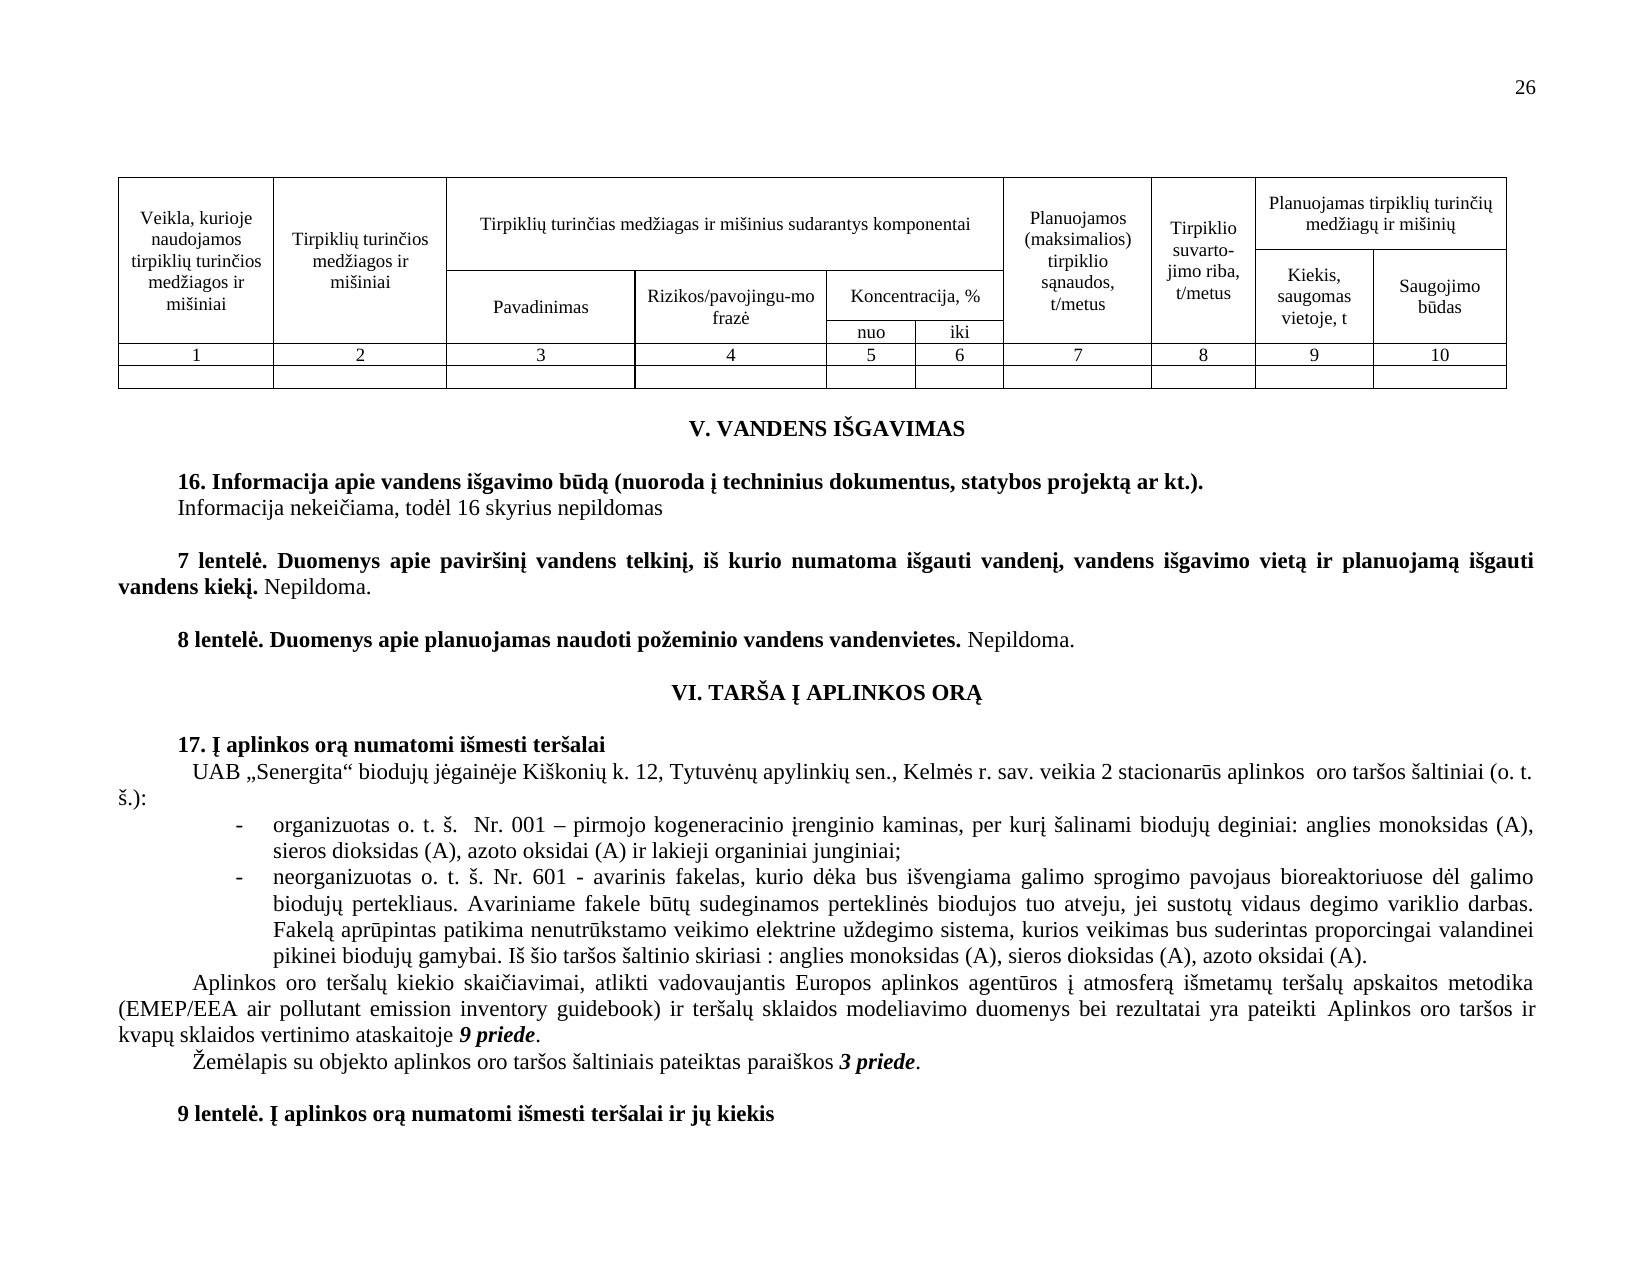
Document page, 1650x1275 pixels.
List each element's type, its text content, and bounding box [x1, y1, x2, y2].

text Aplinkos oro teršalų kiekio skaičiavimai, atlikti vadovaujantis Europos aplinkos agentūros į atmosferą išmetamų teršalų apskaitos metodika (EMEP/EEA air pollutant emission inventory guidebook) ir teršalų sklaidos modeliavimo duomenys bei rezultatai yra pateikti Aplinkos oro taršos ir kvapų sklaidos vertinimo ataskaitoje 9 priede. [118, 969, 1536, 1048]
table_cell Saugojimo būdas [1374, 250, 1506, 343]
table_cell 9 [1256, 344, 1373, 365]
list neorganizuotas o. t. š. Nr. 601 - avarinis fakelas, kurio dėka bus išvengiama galimo sprogimo pavojaus bioreaktoriuose dėl galimo biodujų pertekliaus. Avariniame fakele būtų sudeginamos perteklinės biodujos tuo atveju, jei sustotų vidaus degimo variklio darbas. Fakelą aprūpintas patikima nenutrūkstamo veikimo elektrine uždegimo sistema, kurios veikimas bus suderintas proporcingai valandinei pikinei biodujų gamybai. Iš šio taršos šaltinio skiriasi : anglies monoksidas (A), sieros dioksidas (A), azoto oksidai (A). [235, 863, 1536, 969]
table_cell [1374, 366, 1506, 388]
table_cell 2 [274, 344, 446, 365]
table_cell Koncentracija, % [827, 271, 1003, 320]
table_cell iki [916, 321, 1003, 343]
table_cell [1004, 366, 1151, 388]
table_cell [1152, 366, 1255, 388]
text 9 lentelė. Į aplinkos orą numatomi išmesti teršalai ir jų kiekis [118, 1101, 1536, 1127]
text Informacija nekeičiama, todėl 16 skyrius nepildomas [118, 494, 1536, 521]
table_cell 6 [916, 344, 1003, 365]
table_cell 3 [447, 344, 634, 365]
table_cell 10 [1374, 344, 1506, 365]
table_cell 1 [119, 344, 273, 365]
table_header Tirpiklio suvarto-jimo riba, t/metus [1152, 178, 1255, 343]
text 16. Informacija apie vandens išgavimo būdą (nuoroda į techninius dokumentus, statybos projektą ar kt.). [118, 468, 1536, 494]
table_cell 4 [636, 344, 826, 365]
table_header Tirpiklių turinčias medžiagas ir mišinius sudarantys komponentai [447, 178, 1003, 270]
table_cell Rizikos/pavojingu-mo frazė [636, 271, 826, 343]
text UAB „Senergita“ biodujų jėgainėje Kiškonių k. 12, Tytuvėnų apylinkių sen., Kelmės r. sav. veikia 2 stacionarūs aplinkos oro taršos šaltiniai (o. t. š.): [118, 758, 1536, 811]
text 17. Į aplinkos orą numatomi išmesti teršalai [118, 732, 1536, 758]
table_cell 8 [1152, 344, 1255, 365]
table_header Planuojamas tirpiklių turinčių medžiagų ir mišinių [1256, 178, 1506, 248]
text V. VANDENS IŠGAVIMAS [118, 415, 1536, 442]
table_cell Pavadinimas [447, 271, 634, 343]
table_cell [827, 366, 915, 388]
table_cell 5 [827, 344, 915, 365]
table_header Planuojamos (maksimalios) tirpiklio sąnaudos, t/metus [1004, 178, 1151, 343]
table_cell [447, 366, 634, 388]
table_cell nuo [827, 321, 915, 343]
table_cell [916, 366, 1003, 388]
table_header Tirpiklių turinčios medžiagos ir mišiniai [274, 178, 446, 343]
text VI. TARŠA Į APLINKOS ORĄ [118, 679, 1536, 705]
text 7 lentelė. Duomenys apie paviršinį vandens telkinį, iš kurio numatoma išgauti vandenį, vandens išgavimo vietą ir planuojamą išgauti vandens kiekį. Nepildoma. [118, 547, 1536, 600]
table_cell [636, 366, 826, 388]
table_cell 7 [1004, 344, 1151, 365]
text Žemėlapis su objekto aplinkos oro taršos šaltiniais pateiktas paraiškos 3 priede. [118, 1048, 1536, 1074]
table_cell [1256, 366, 1373, 388]
table_header Veikla, kurioje naudojamos tirpiklių turinčios medžiagos ir mišiniai [119, 178, 273, 343]
text 8 lentelė. Duomenys apie planuojamas naudoti požeminio vandens vandenvietes. Nepildoma. [118, 626, 1536, 652]
list organizuotas o. t. š. Nr. 001 – pirmojo kogeneracinio įrenginio kaminas, per kurį šalinami biodujų deginiai: anglies monoksidas (A), sieros dioksidas (A), azoto oksidai (A) ir lakieji organiniai junginiai; [235, 811, 1536, 863]
table_cell Kiekis, saugomas vietoje, t [1256, 250, 1373, 343]
table_cell [119, 366, 273, 388]
table_cell [274, 366, 446, 388]
